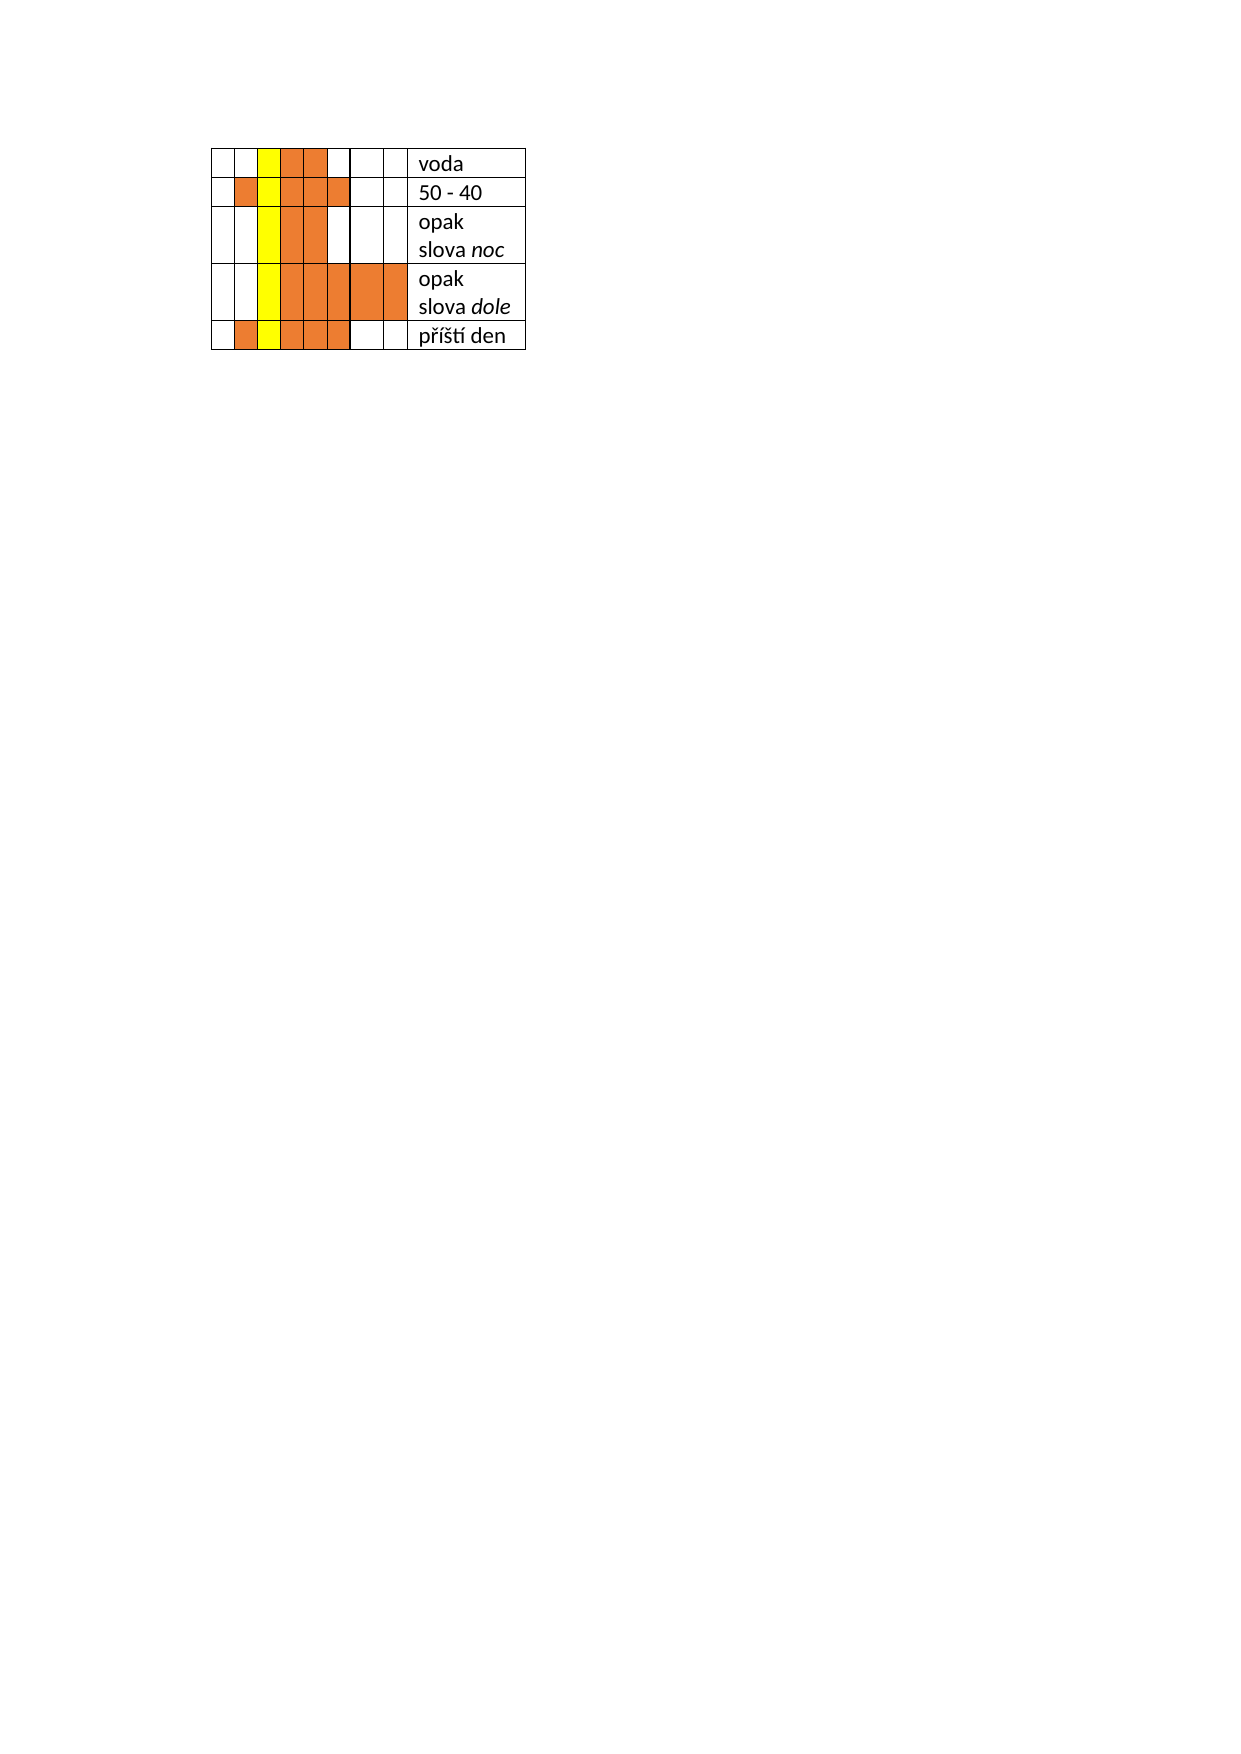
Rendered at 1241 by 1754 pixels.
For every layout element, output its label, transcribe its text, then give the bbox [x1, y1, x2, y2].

table_cell [351, 149, 383, 177]
table_cell [304, 178, 327, 206]
table_cell [384, 207, 407, 263]
table_cell [328, 321, 349, 349]
table_cell [235, 264, 257, 320]
table_cell [304, 149, 327, 177]
table_cell opak slova noc [408, 207, 525, 263]
table_cell [304, 207, 327, 263]
table_cell [384, 321, 407, 349]
table_cell [328, 178, 349, 206]
table_cell [384, 149, 407, 177]
table_cell [281, 149, 303, 177]
table_cell [304, 321, 327, 349]
table_cell [212, 149, 234, 177]
table_cell [351, 321, 383, 349]
table_cell zmrzlá voda [408, 149, 525, 177]
table_cell [212, 264, 234, 320]
table_cell [351, 207, 383, 263]
table_cell [235, 321, 257, 349]
table_cell [351, 178, 383, 206]
table_cell [281, 264, 303, 320]
table_cell [328, 207, 349, 263]
table_cell [281, 178, 303, 206]
table_cell [304, 264, 327, 320]
table_cell [328, 264, 349, 320]
table_cell [235, 149, 257, 177]
table_cell opak slova dole [408, 264, 525, 320]
table_cell [384, 264, 407, 320]
table_cell [281, 207, 303, 263]
table_cell [351, 264, 383, 320]
table_cell 50 - 40 [408, 178, 525, 206]
table_cell [212, 207, 234, 263]
table_cell [258, 264, 280, 320]
table_cell [258, 207, 280, 263]
table_cell [235, 207, 257, 263]
table_cell [258, 321, 280, 349]
table_cell [258, 178, 280, 206]
table_cell příští den [408, 321, 525, 349]
table_cell [258, 149, 280, 177]
table_cell [212, 321, 234, 349]
table_cell [281, 321, 303, 349]
table_cell [212, 178, 234, 206]
table_cell [235, 178, 257, 206]
table_cell [328, 149, 349, 177]
table_cell [384, 178, 407, 206]
